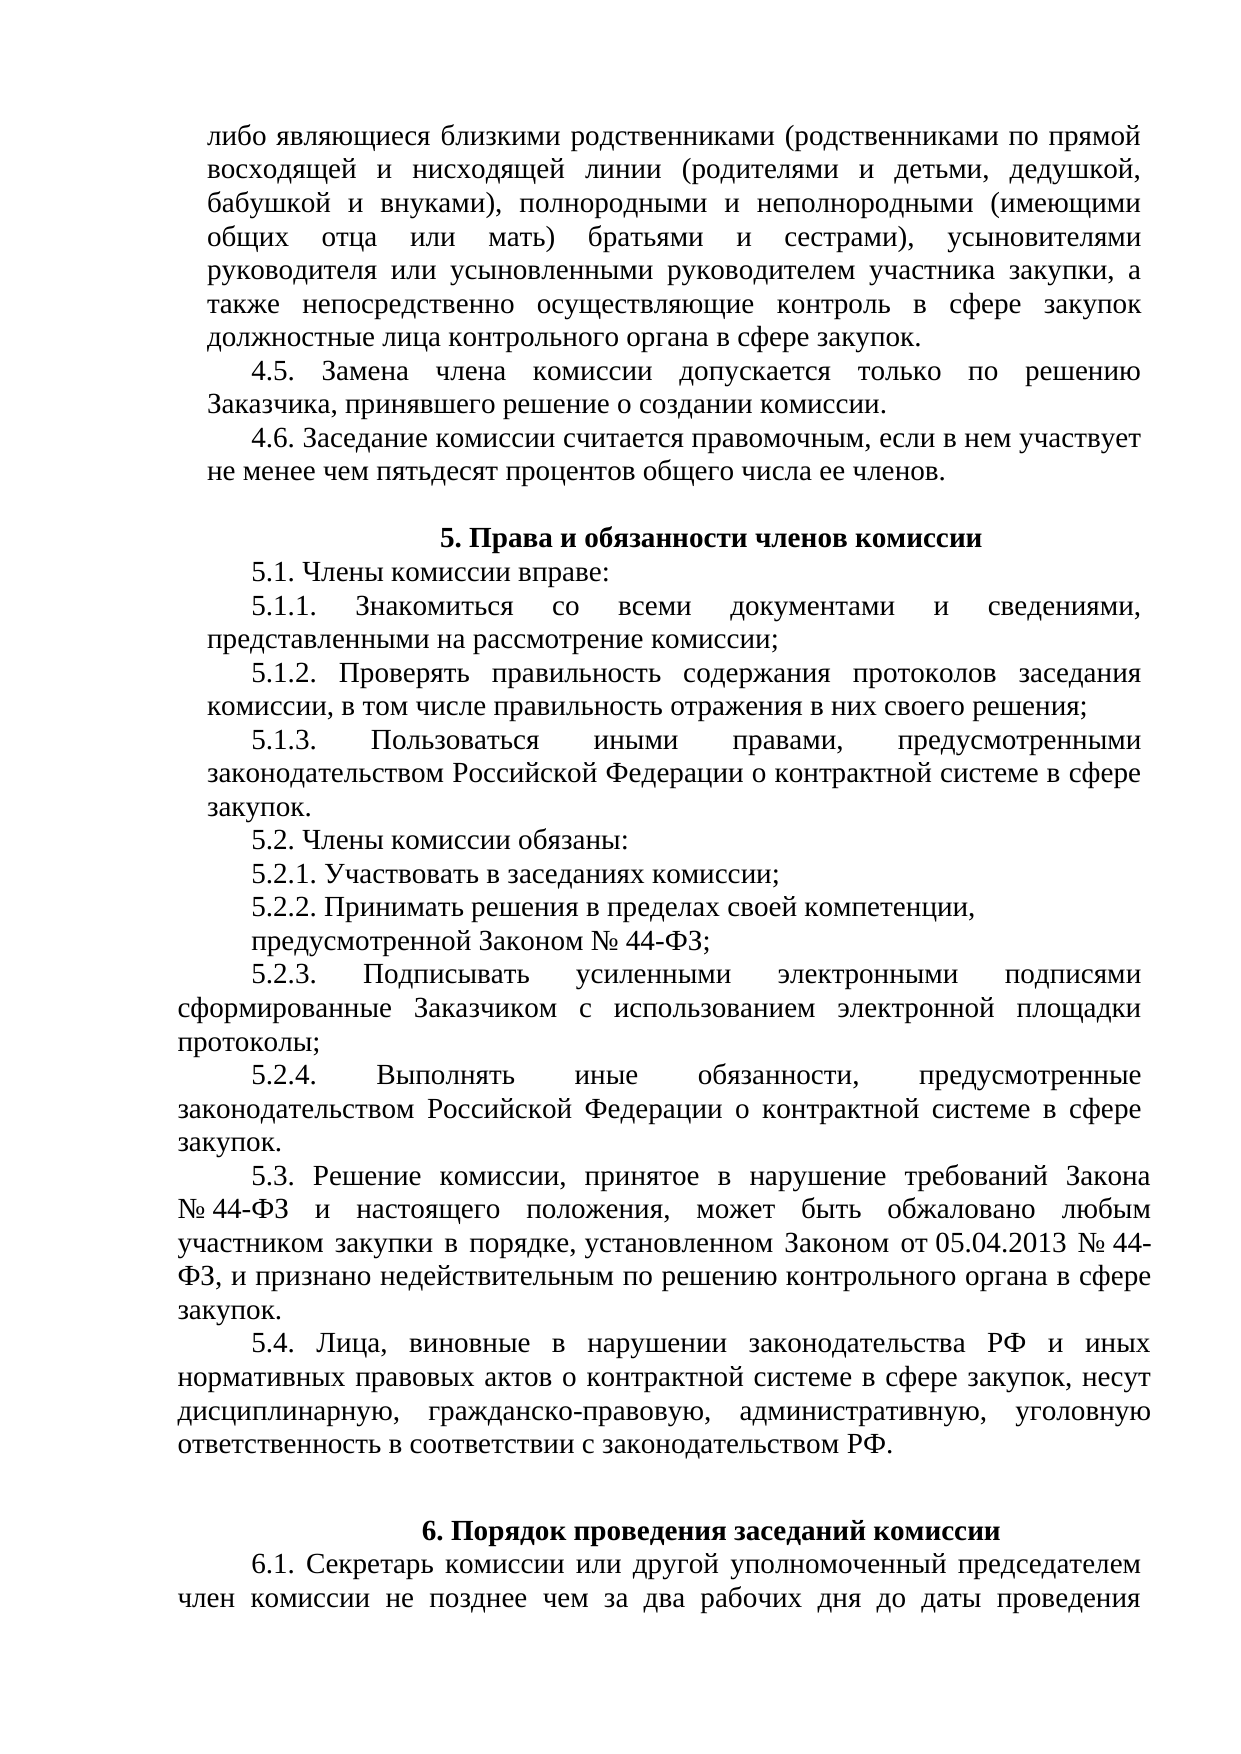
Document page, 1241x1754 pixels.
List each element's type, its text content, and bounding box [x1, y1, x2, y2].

text 5.1.1. Знакомиться со всеми документами и сведениями, представленными на рассмотрение комиссии; [207, 588, 1142, 655]
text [207, 118, 1142, 353]
text 5.3. Решение комиссии, принятое в нарушение требований Закона № 44-ФЗ и настоящего положения, может быть обжаловано любым участником закупки в порядке, установленном Законом от 05.04.2013 № 44-ФЗ, и признано недействительным по решению контрольного органа в сфере закупок. [148, 1158, 1152, 1326]
text 5.2. Члены комиссии обязаны: [207, 822, 1142, 856]
text 4.6. Заседание комиссии считается правомочным, если в нем участвует не менее чем пятьдесят процентов общего числа ее членов. [207, 420, 1142, 487]
subtitle 5. Права и обязанности членов комиссии [281, 521, 1142, 554]
text 5.2.4. Выполнять иные обязанности, предусмотренные законодательством Российской Федерации о контрактной системе в сфере закупок. [148, 1057, 1142, 1158]
text 5.2.3. Подписывать усиленными электронными подписями сформированные Заказчиком с использованием электронной площадки протоколы; [177, 957, 1142, 1057]
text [177, 1546, 1142, 1613]
text 5.4. Лица, виновные в нарушении законодательства РФ и иных нормативных правовых актов о контрактной системе в сфере закупок, несут дисциплинарную, гражданско-правовую, административную, уголовную ответственность в соответствии с законодательством РФ. [148, 1326, 1152, 1460]
text 5.1.2. Проверять правильность содержания протоколов заседания комиссии, в том числе правильность отражения в них своего решения; [207, 655, 1142, 722]
text 5.2.1. Участвовать в заседаниях комиссии; [207, 856, 1142, 889]
text 4.5. Замена члена комиссии допускается только по решению Заказчика, принявшего решение о создании комиссии. [207, 353, 1142, 420]
subtitle 6. Порядок проведения заседаний комиссии [281, 1513, 1142, 1546]
text 5.1.3. Пользоваться иными правами, предусмотренными законодательством Российской Федерации о контрактной системе в сфере закупок. [207, 722, 1142, 822]
text 5.1. Члены комиссии вправе: [207, 554, 1142, 588]
text 5.2.2. Принимать решения в пределах своей компетенции, предусмотренной Законом № 44-ФЗ; [251, 889, 1142, 957]
